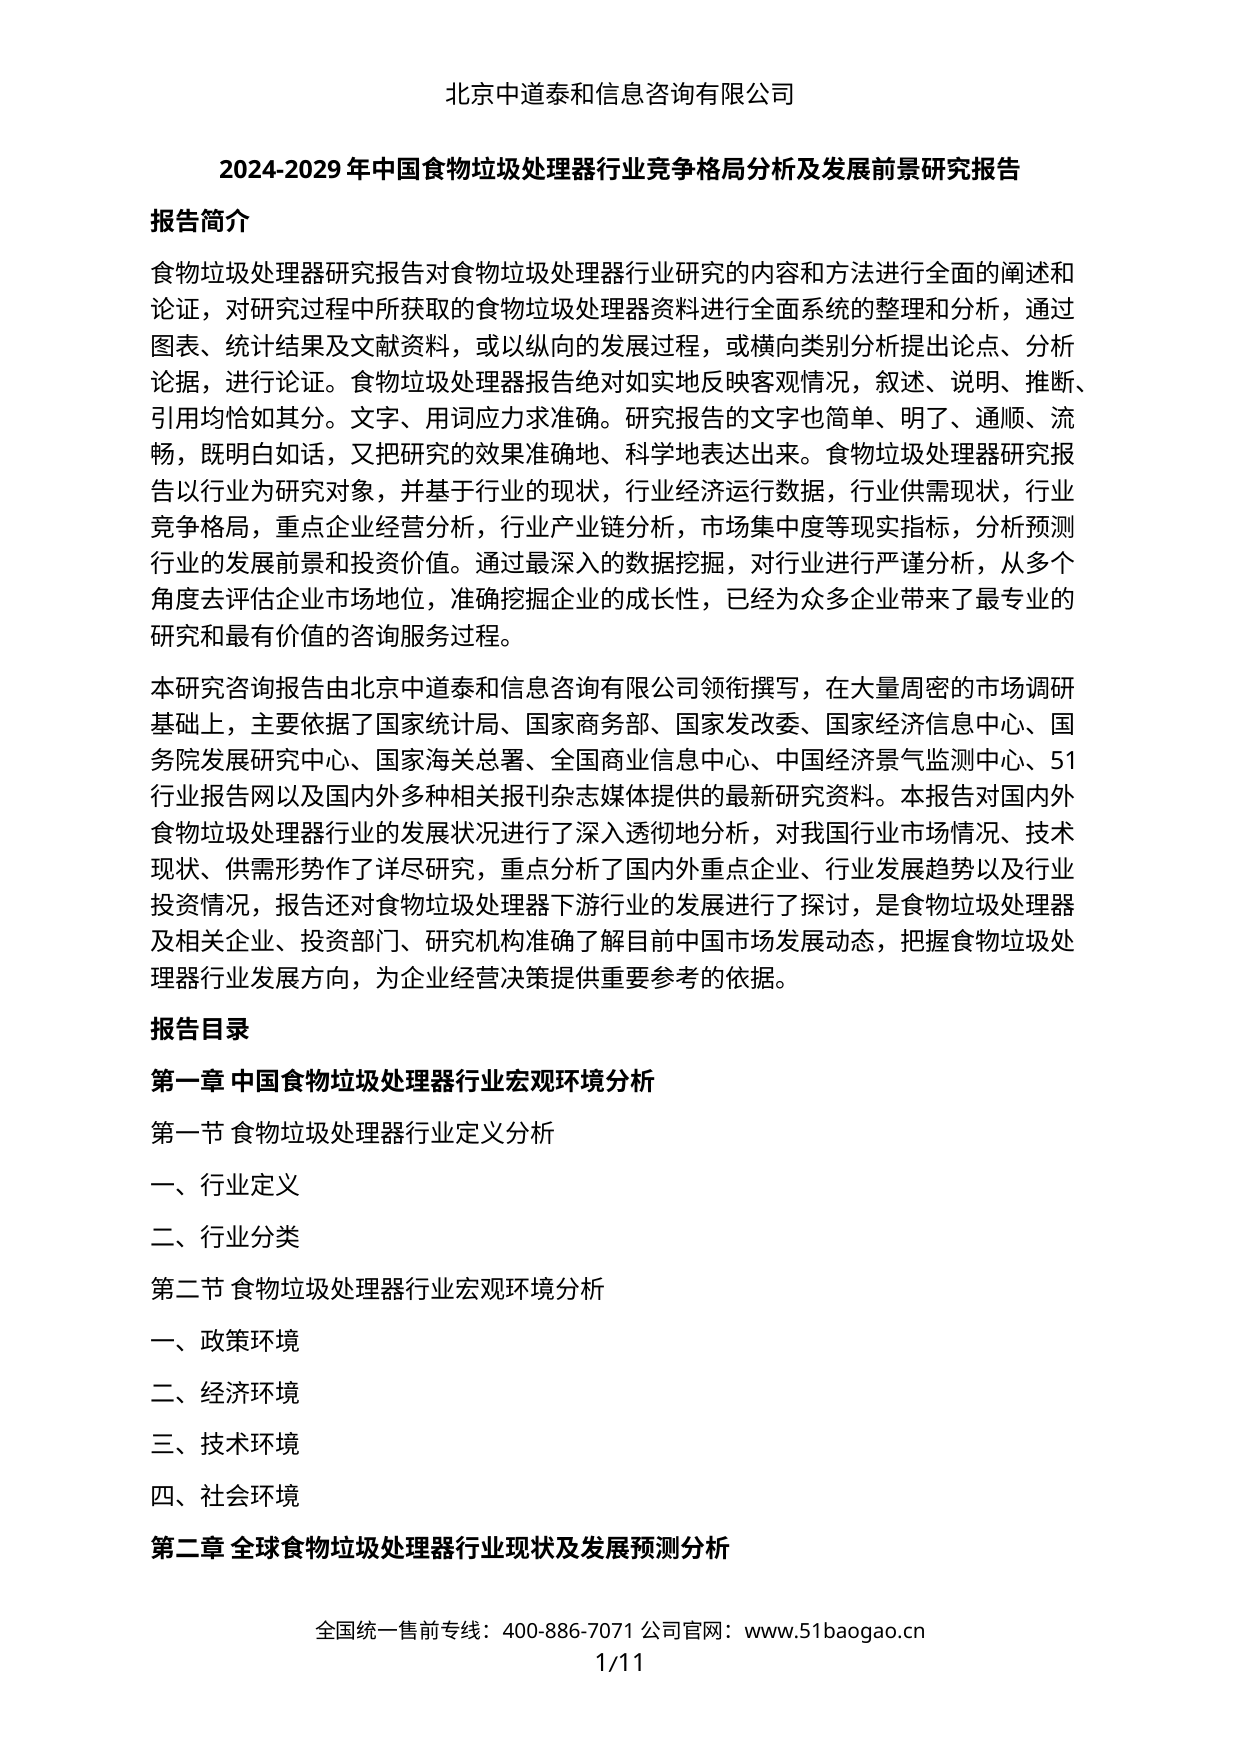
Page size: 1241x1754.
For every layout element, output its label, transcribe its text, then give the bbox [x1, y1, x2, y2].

text 二、经济环境 [150, 1373, 1090, 1409]
text 食物垃圾处理器研究报告对食物垃圾处理器行业研究的内容和方法进行全面的阐述和论证，对研究过程中所获取的食物垃圾处理器资料进行全面系统的整理和分析，通过图表、统计结果及文献资料，或以纵向的发展过程，或横向类别分析提出论点、分析论据，进行论证。食物垃圾处理器报告绝对如实地反映客观情况，叙述、说明、推断、引用均恰如其分。文字、用词应力求准确。研究报告的文字也简单、明了、通顺、流畅，既明白如话，又把研究的效果准确地、科学地表达出来。食物垃圾处理器研究报告以行业为研究对象，并基于行业的现状，行业经济运行数据，行业供需现状，行业竞争格局，重点企业经营分析，行业产业链分析，市场集中度等现实指标，分析预测行业的发展前景和投资价值。通过最深入的数据挖掘，对行业进行严谨分析，从多个角度去评估企业市场地位，准确挖掘企业的成长性，已经为众多企业带来了最专业的研究和最有价值的咨询服务过程。 [150, 254, 1090, 652]
text 报告目录 [150, 1010, 1090, 1046]
text 报告简介 [150, 202, 1090, 238]
text 一、行业定义 [150, 1166, 1090, 1202]
text 一、政策环境 [150, 1321, 1090, 1357]
text 第二章 全球食物垃圾处理器行业现状及发展预测分析 [150, 1529, 1090, 1565]
text 四、社会环境 [150, 1477, 1090, 1513]
text 2024-2029年中国食物垃圾处理器行业竞争格局分析及发展前景研究报告 [150, 150, 1090, 186]
text 本研究咨询报告由北京中道泰和信息咨询有限公司领衔撰写，在大量周密的市场调研基础上，主要依据了国家统计局、国家商务部、国家发改委、国家经济信息中心、国务院发展研究中心、国家海关总署、全国商业信息中心、中国经济景气监测中心、51行业报告网以及国内外多种相关报刊杂志媒体提供的最新研究资料。本报告对国内外食物垃圾处理器行业的发展状况进行了深入透彻地分析，对我国行业市场情况、技术现状、供需形势作了详尽研究，重点分析了国内外重点企业、行业发展趋势以及行业投资情况，报告还对食物垃圾处理器下游行业的发展进行了探讨，是食物垃圾处理器及相关企业、投资部门、研究机构准确了解目前中国市场发展动态，把握食物垃圾处理器行业发展方向，为企业经营决策提供重要参考的依据。 [150, 668, 1090, 994]
text 三、技术环境 [150, 1425, 1090, 1461]
text 二、行业分类 [150, 1217, 1090, 1254]
text 第二节 食物垃圾处理器行业宏观环境分析 [150, 1269, 1090, 1306]
text 第一节 食物垃圾处理器行业定义分析 [150, 1114, 1090, 1150]
text 第一章 中国食物垃圾处理器行业宏观环境分析 [150, 1062, 1090, 1098]
